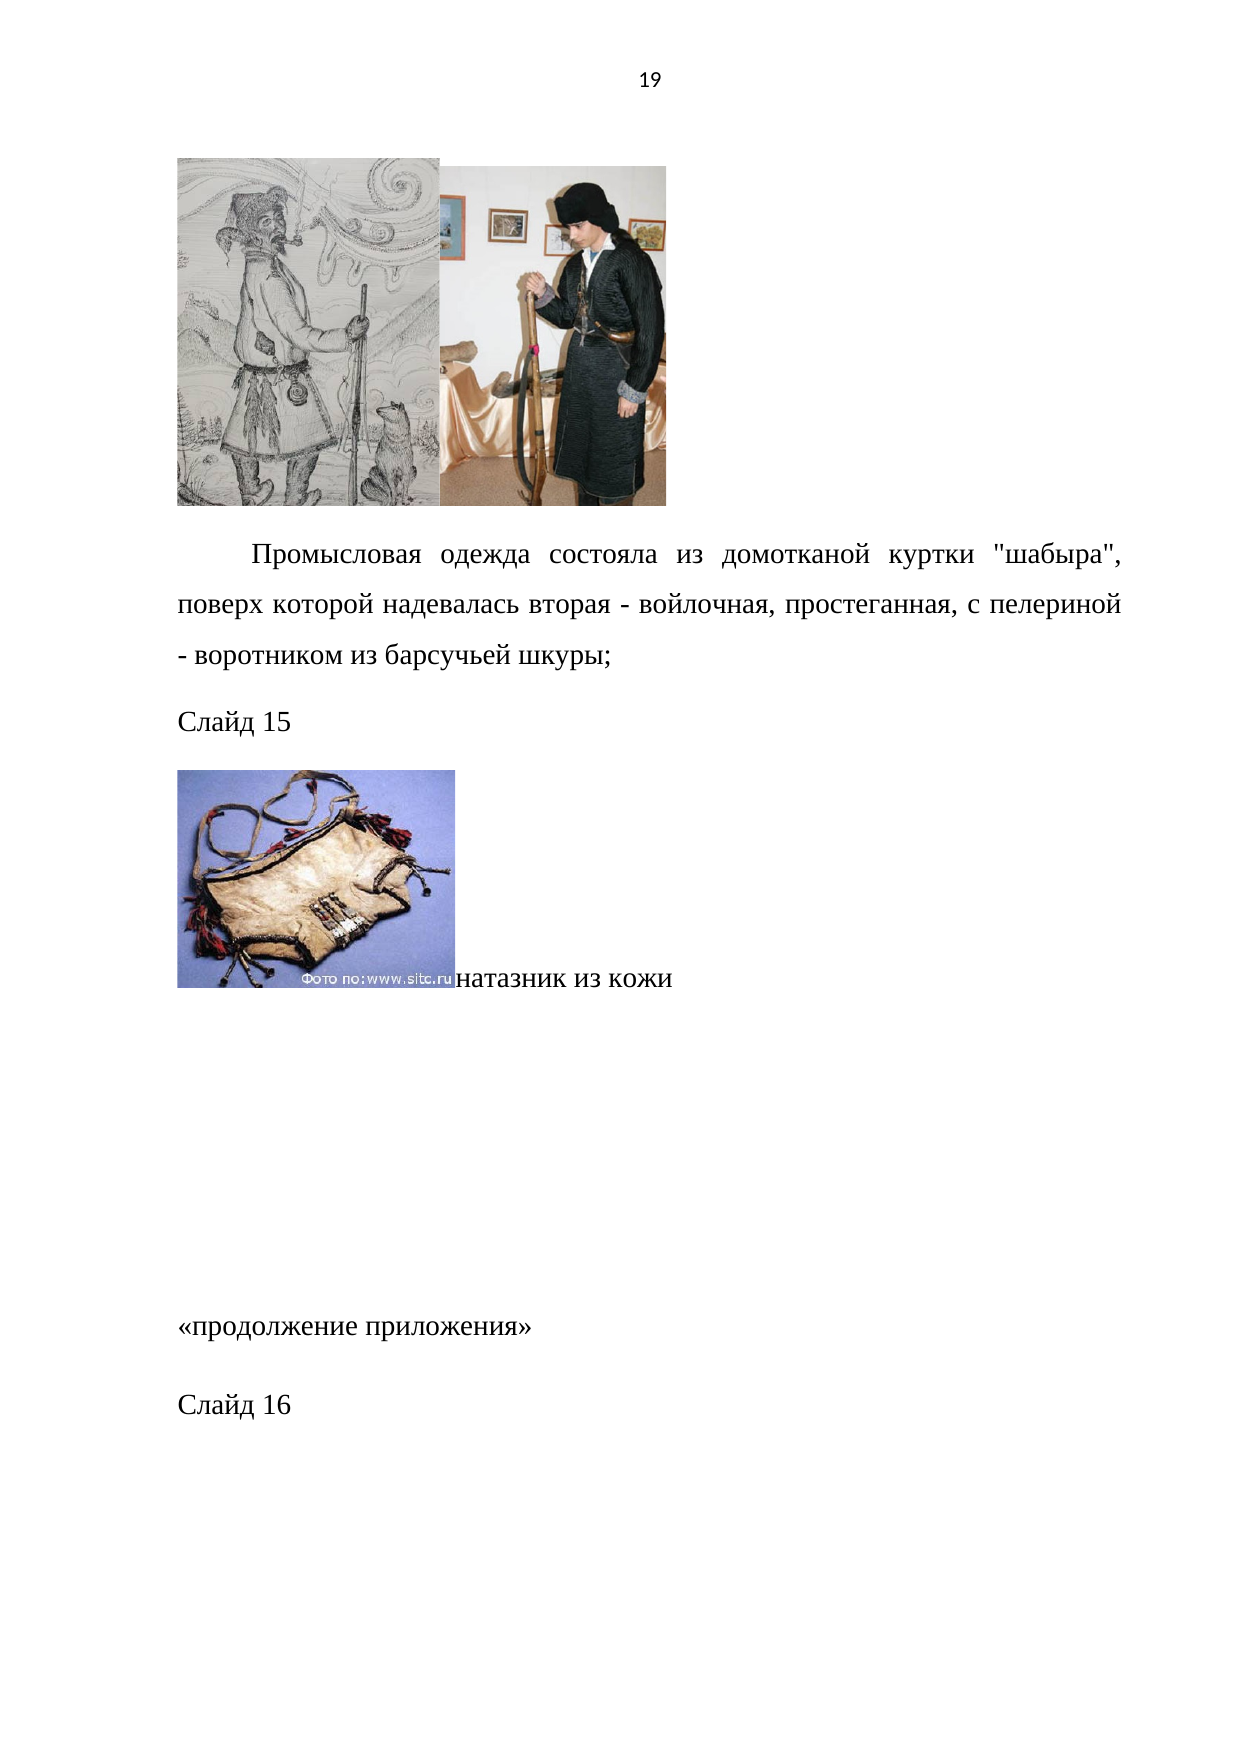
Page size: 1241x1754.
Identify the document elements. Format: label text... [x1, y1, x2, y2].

picture [177, 158, 667, 506]
text Слайд 15 [177, 704, 1122, 737]
text «продолжение приложения» [177, 1308, 1122, 1342]
picture [177, 770, 456, 988]
text Слайд 16 [177, 1387, 1122, 1421]
text Промысловая одежда состояла из домотканой куртки "шабыра", поверх которой надевалась вторая - войлочная, простеганная, с пелериной - воротником из барсучьей шкуры; [177, 536, 1122, 670]
